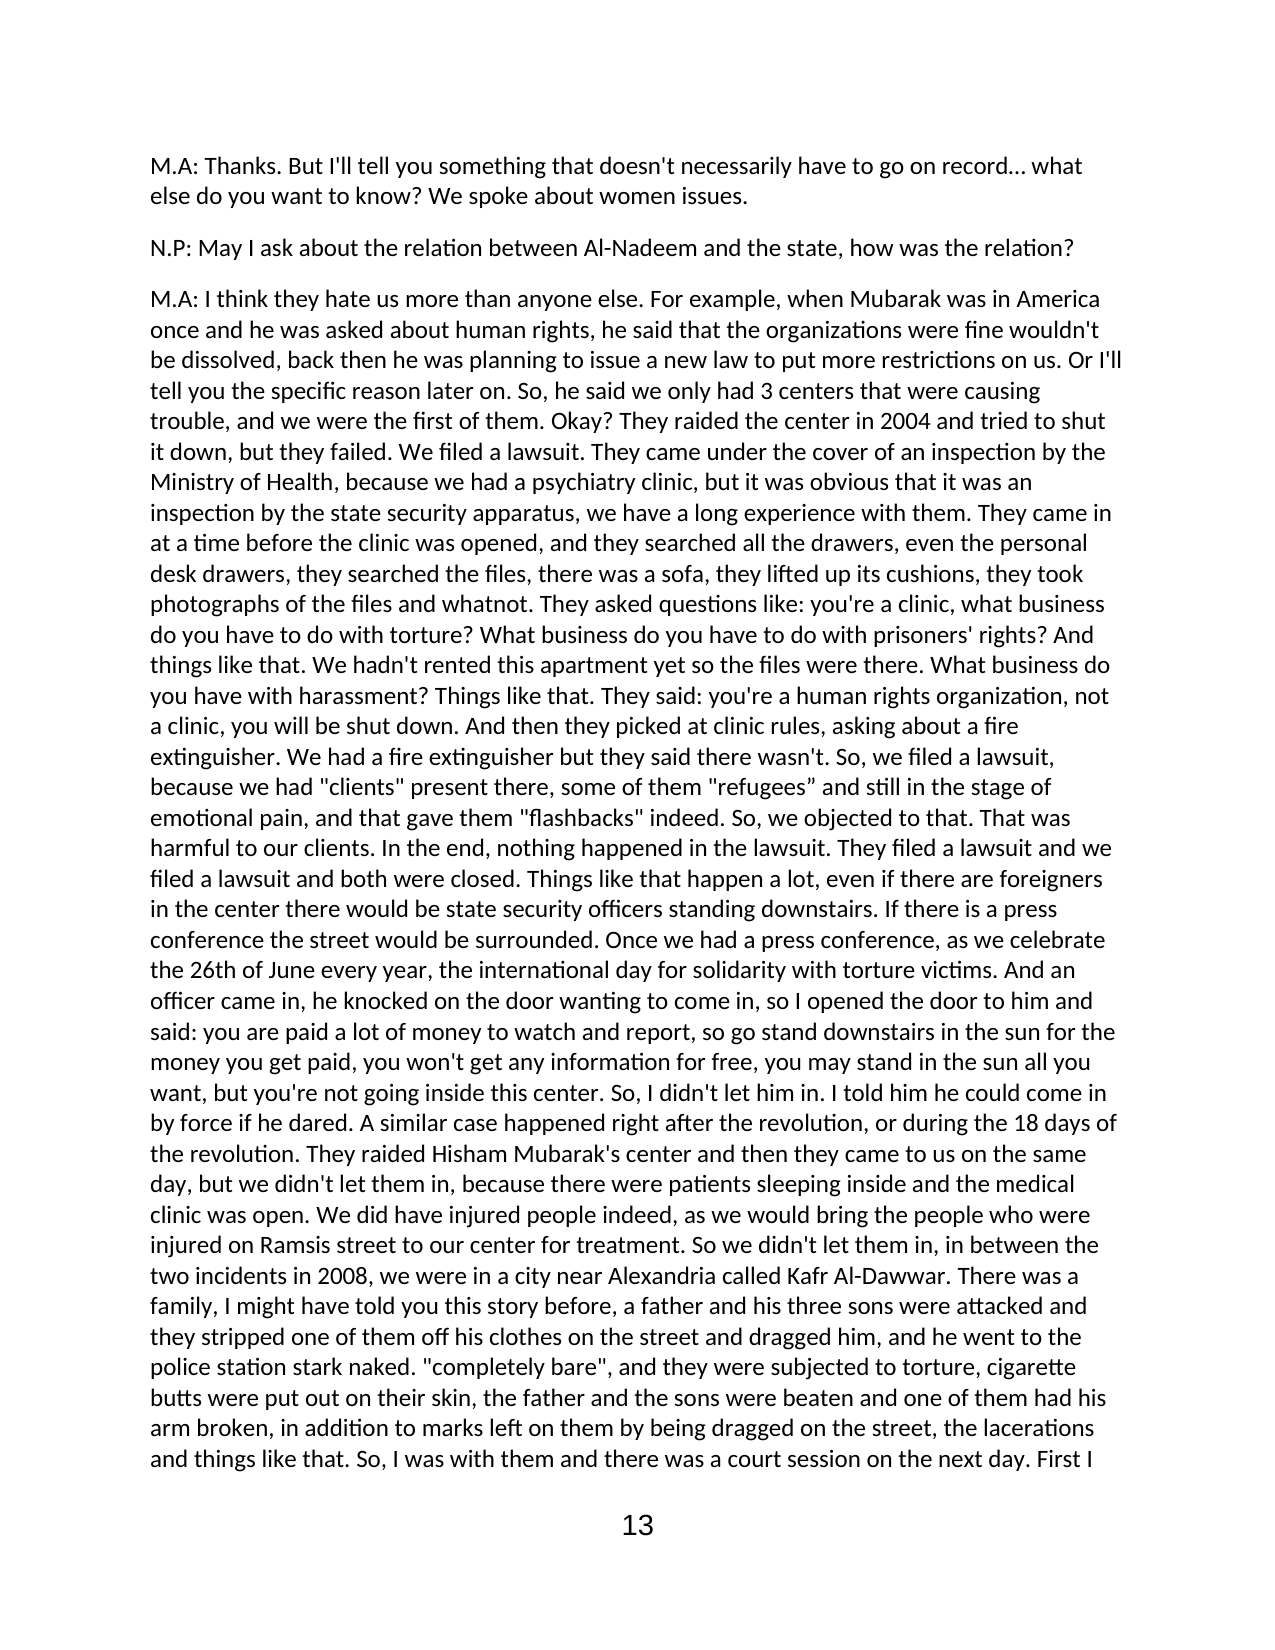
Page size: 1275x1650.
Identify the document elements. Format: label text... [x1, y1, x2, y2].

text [150, 283, 1125, 1473]
text M.A: Thanks. But I'll tell you something that doesn't necessarily have to go on record… what else do you want to know? We spoke about women issues. [150, 150, 1125, 211]
text N.P: May I ask about the relation between Al-Nadeem and the state, how was the relation? [150, 232, 1125, 262]
